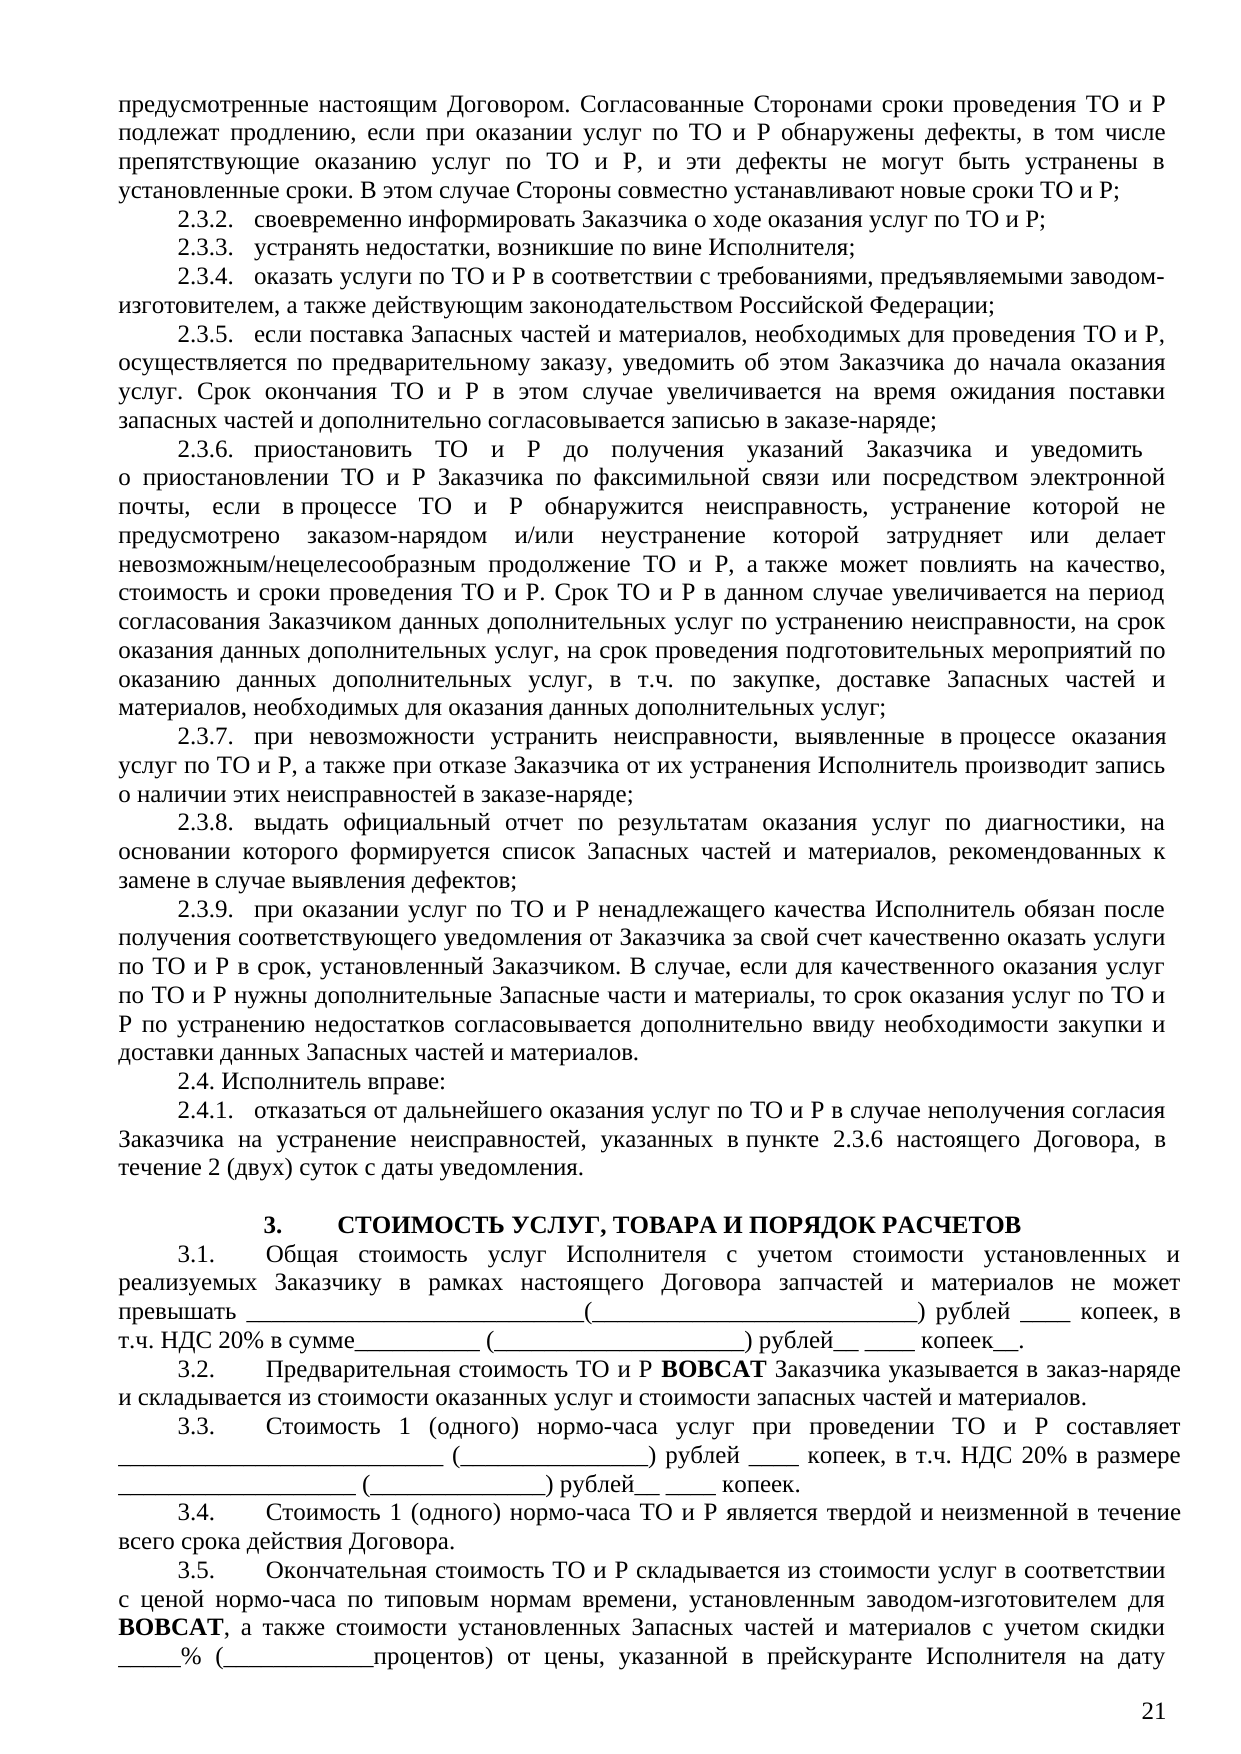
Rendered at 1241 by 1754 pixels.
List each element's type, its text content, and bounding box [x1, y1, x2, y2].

list при невозможности устранить неисправности, выявленные в процессе оказания услуг по ТО и Р, а также при отказе Заказчика от их устранения Исполнитель производит запись о наличии этих неисправностей в заказе-наряде; [118, 721, 1166, 807]
list устранять недостатки, возникшие по вине Исполнителя; [118, 232, 1166, 261]
list своевременно информировать Заказчика о ходе оказания услуг по ТО и Р; [118, 204, 1166, 232]
list оказать услуги по ТО и Р в соответствии с требованиями, предъявляемыми заводом-изготовителем, а также действующим законодательством Российской Федерации; [118, 261, 1166, 319]
list выдать официальный отчет по результатам оказания услуг по диагностики, на основании которого формируется список Запасных частей и материалов, рекомендованных к замене в случае выявления дефектов; [118, 807, 1166, 894]
list Общая стоимость услуг Исполнителя с учетом стоимости установленных и реализуемых Заказчику в рамках настоящего Договора запчастей и материалов не может превышать ___________________________(__________________________) рублей ____ копеек, в т.ч. НДС 20% в сумме__________ (____________________) рублей__ ____ копеек__. [118, 1239, 1181, 1354]
list Стоимость 1 (одного) нормо-часа ТО и Р является твердой и неизменной в течение всего срока действия Договора. [118, 1497, 1181, 1555]
list СТОИМОСТЬ УСЛУГ, ТОВАРА И ПОРЯДОК РАСЧЕТОВ [118, 1210, 1166, 1239]
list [118, 89, 1166, 204]
list Предварительная стоимость ТО и Р BOBCAT Заказчика указывается в заказ-наряде и складывается из стоимости оказанных услуг и стоимости запасных частей и материалов. [118, 1354, 1181, 1411]
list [118, 1555, 1166, 1670]
text 2.4. Исполнитель вправе: [118, 1066, 1166, 1095]
list Стоимость 1 (одного) нормо-часа услуг при проведении ТО и Р составляет __________________________ (_______________) рублей ____ копеек, в т.ч. НДС 20% в размере ___________________ (______________) рублей__ ____ копеек. [118, 1411, 1181, 1497]
list отказаться от дальнейшего оказания услуг по ТО и Р в случае неполучения согласия Заказчика на устранение неисправностей, указанных в пункте 2.3.6 настоящего Договора, в течение 2 (двух) суток с даты уведомления. [118, 1095, 1166, 1181]
list при оказании услуг по ТО и Р ненадлежащего качества Исполнитель обязан после получения соответствующего уведомления от Заказчика за свой счет качественно оказать услуги по ТО и Р в срок, установленный Заказчиком. В случае, если для качественного оказания услуг по ТО и Р нужны дополнительные Запасные части и материалы, то срок оказания услуг по ТО и Р по устранению недостатков согласовывается дополнительно ввиду необходимости закупки и доставки данных Запасных частей и материалов. [118, 894, 1166, 1066]
list приостановить ТО и Р до получения указаний Заказчика и уведомить о приостановлении ТО и Р Заказчика по факсимильной связи или посредством электронной почты, если в процессе ТО и Р обнаружится неисправность, устранение которой не предусмотрено заказом-нарядом и/или неустранение которой затрудняет или делает невозможным/нецелесообразным продолжение ТО и Р, а также может повлиять на качество, стоимость и сроки проведения ТО и Р. Срок ТО и Р в данном случае увеличивается на период согласования Заказчиком данных дополнительных услуг по устранению неисправности, на срок оказания данных дополнительных услуг, на срок проведения подготовительных мероприятий по оказанию данных дополнительных услуг, в т.ч. по закупке, доставке Запасных частей и материалов, необходимых для оказания данных дополнительных услуг; [118, 434, 1166, 721]
list если поставка Запасных частей и материалов, необходимых для проведения ТО и Р, осуществляется по предварительному заказу, уведомить об этом Заказчика до начала оказания услуг. Срок окончания ТО и Р в этом случае увеличивается на время ожидания поставки запасных частей и дополнительно согласовывается записью в заказе-наряде; [118, 319, 1166, 434]
